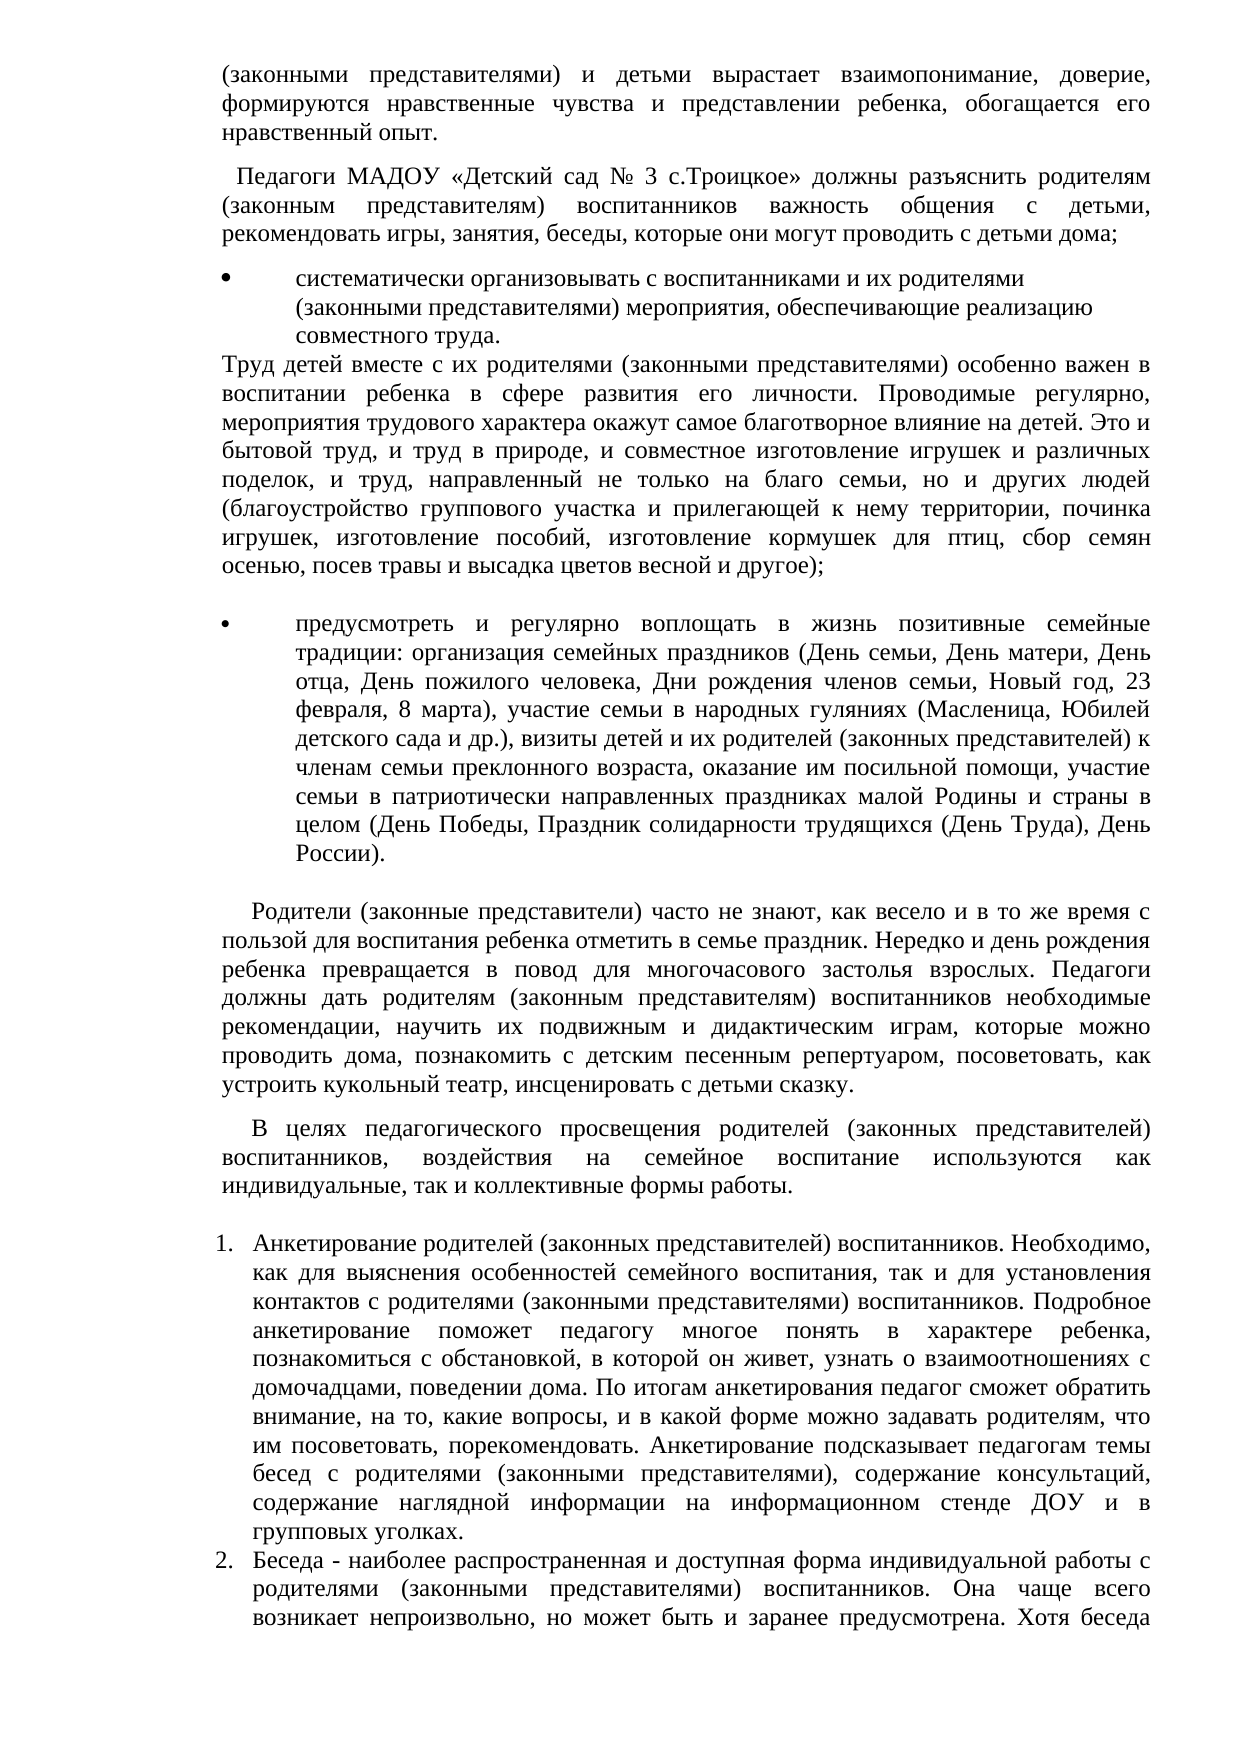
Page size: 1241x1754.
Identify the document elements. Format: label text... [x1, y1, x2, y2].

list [215, 1545, 1152, 1631]
list Анкетирование родителей (законных представителей) воспитанников. Необходимо, как для выяснения особенностей семейного воспитания, так и для установления контактов с родителями (законными представителями) воспитанников. Подробное анкетирование поможет педагогу многое понять в характере ребенка, познакомиться с обстановкой, в которой он живет, узнать о взаимоотношениях с домочадцами, поведении дома. По итогам анкетирования педагог сможет обратить внимание, на то, какие вопросы, и в какой форме можно задавать родителям, что им посоветовать, порекомендовать. Анкетирование подсказывает педагогам темы бесед с родителями (законными представителями), содержание консультаций, содержание наглядной информации на информационном стенде ДОУ и в групповых уголках. [215, 1228, 1152, 1545]
text Родители (законные представители) часто не знают, как весело и в то же время с пользой для воспитания ребенка отметить в семье праздник. Нередко и день рождения ребенка превращается в повод для многочасового застолья взрослых. Педагоги должны дать родителям (законным представителям) воспитанников необходимые рекомендации, научить их подвижным и дидактическим играм, которые можно проводить дома, познакомить с детским песенным репертуаром, посоветовать, как устроить кукольный театр, инсценировать с детьми сказку. [222, 896, 1152, 1097]
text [222, 59, 1152, 145]
list систематически организовывать с воспитанниками и их родителями (законными представителями) мероприятия, обеспечивающие реализацию совместного труда. [222, 263, 1152, 349]
text В целях педагогического просвещения родителей (законных представителей) воспитанников, воздействия на семейное воспитание используются как индивидуальные, так и коллективные формы работы. [222, 1113, 1152, 1199]
text Труд детей вместе с их родителями (законными представителями) особенно важен в воспитании ребенка в сфере развития его личности. Проводимые регулярно, мероприятия трудового характера окажут самое благотворное влияние на детей. Это и бытовой труд, и труд в природе, и совместное изготовление игрушек и различных поделок, и труд, направленный не только на благо семьи, но и других людей (благоустройство группового участка и прилегающей к нему территории, починка игрушек, изготовление пособий, изготовление кормушек для птиц, сбор семян осенью, посев травы и высадка цветов весной и другое); [222, 349, 1152, 579]
list предусмотреть и регулярно воплощать в жизнь позитивные семейные традиции: организация семейных праздников (День семьи, День матери, День отца, День пожилого человека, Дни рождения членов семьи, Новый год, 23 февраля, 8 марта), участие семьи в народных гуляниях (Масленица, Юбилей детского сада и др.), визиты детей и их родителей (законных представителей) к членам семьи преклонного возраста, оказание им посильной помощи, участие семьи в патриотически направленных праздниках малой Родины и страны в целом (День Победы, Праздник солидарности трудящихся (День Труда), День России). [222, 608, 1152, 867]
text Педагоги МАДОУ «Детский сад № 3 с.Троицкое» должны разъяснить родителям (законным представителям) воспитанников важность общения с детьми, рекомендовать игры, занятия, беседы, которые они могут проводить с детьми дома; [222, 161, 1152, 247]
